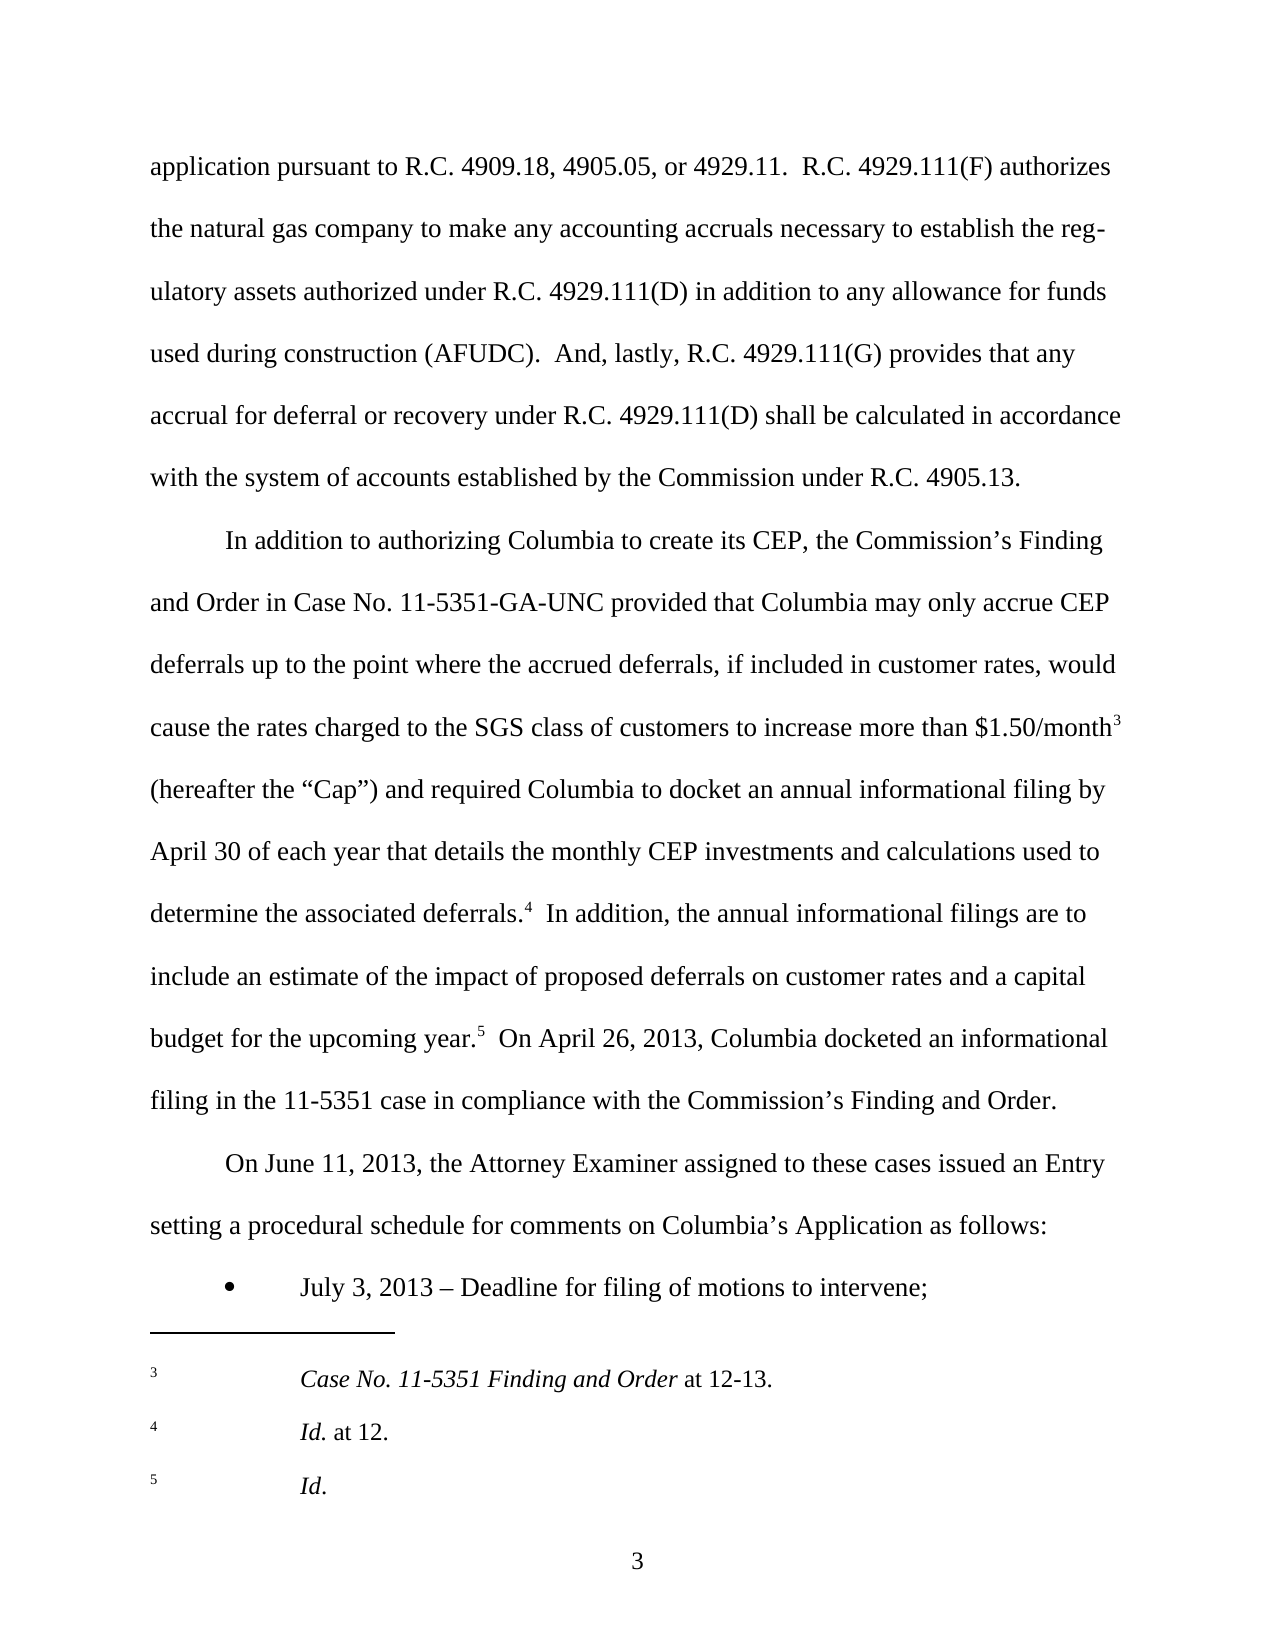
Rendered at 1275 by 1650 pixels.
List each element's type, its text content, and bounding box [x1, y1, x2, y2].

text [150, 150, 1125, 493]
text In addition to authorizing Columbia to create its CEP, the Commission’s Finding and Order in Case No. 11-5351-GA-UNC provided that Columbia may only accrue CEP deferrals up to the point where the accrued deferrals, if included in customer rates, would cause the rates charged to the SGS class of customers to increase more than $1.50/month (hereafter the “Cap”) and required Columbia to docket an annual informational filing by April 30 of each year that details the monthly CEP investments and calculations used to determine the associated deferrals. In addition, the annual informational filings are to include an estimate of the impact of proposed deferrals on customer rates and a capital budget for the upcoming year. On April 26, 2013, Columbia docketed an informational filing in the 11-5351 case in compliance with the Commission’s Finding and Order. [150, 524, 1125, 1116]
list July 3, 2013 – Deadline for filing of motions to intervene; [225, 1271, 975, 1302]
text On June 11, 2013, the Attorney Examiner assigned to these cases issued an Entry setting a procedural schedule for comments on Columbia’s Application as follows: [150, 1147, 1125, 1240]
